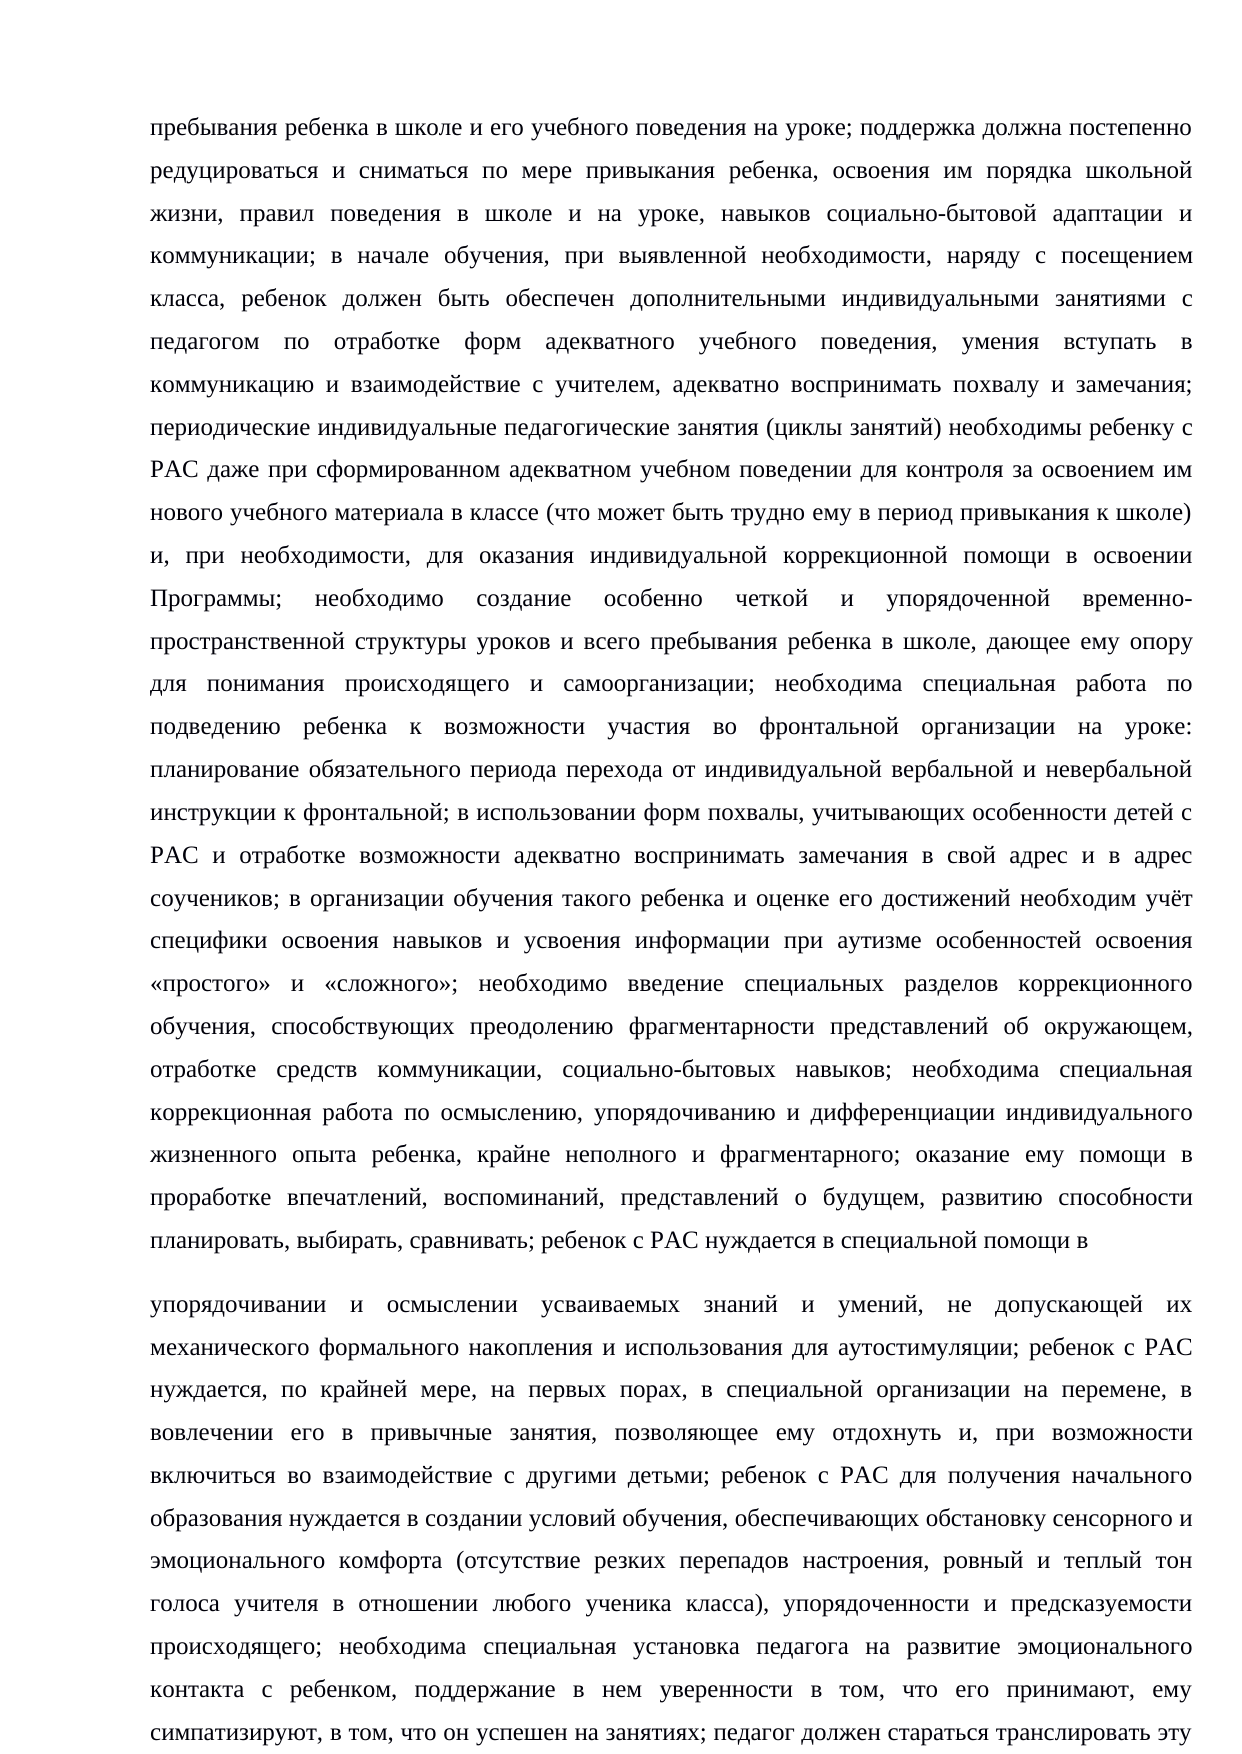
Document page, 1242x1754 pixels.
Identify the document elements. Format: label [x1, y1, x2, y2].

text [150, 1289, 1194, 1746]
text [150, 112, 1194, 1254]
